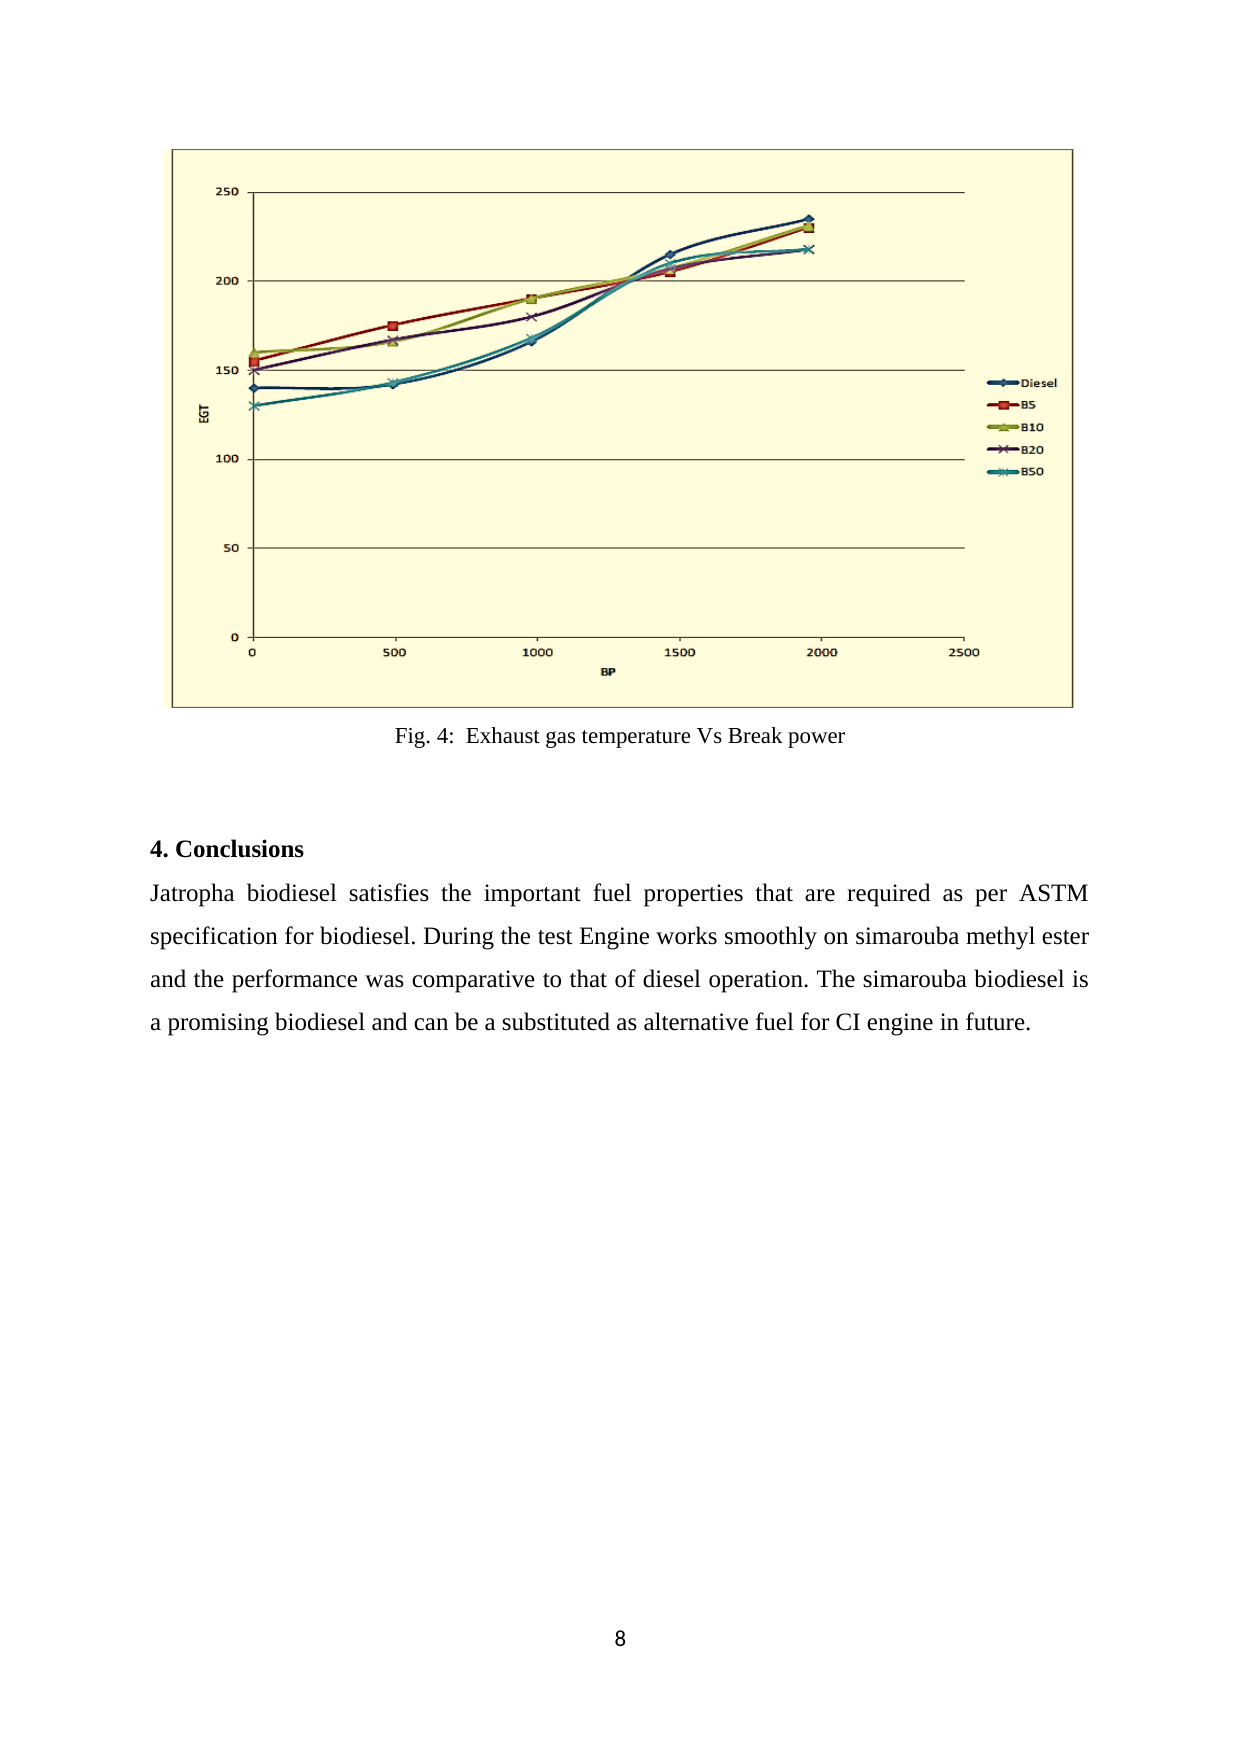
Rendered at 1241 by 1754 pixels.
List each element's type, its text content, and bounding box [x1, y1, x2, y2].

picture [164, 149, 1076, 708]
text Jatropha biodiesel satisfies the important fuel properties that are required as per ASTM specification for biodiesel. During the test Engine works smoothly on simarouba methyl ester and the performance was comparative to that of diesel operation. The simarouba biodiesel is a promising biodiesel and can be a substituted as alternative fuel for CI engine in future. [150, 878, 1090, 1036]
text 4. Conclusions [150, 834, 1090, 863]
text Fig. 4: Exhaust gas temperature Vs Break power [150, 722, 1090, 748]
